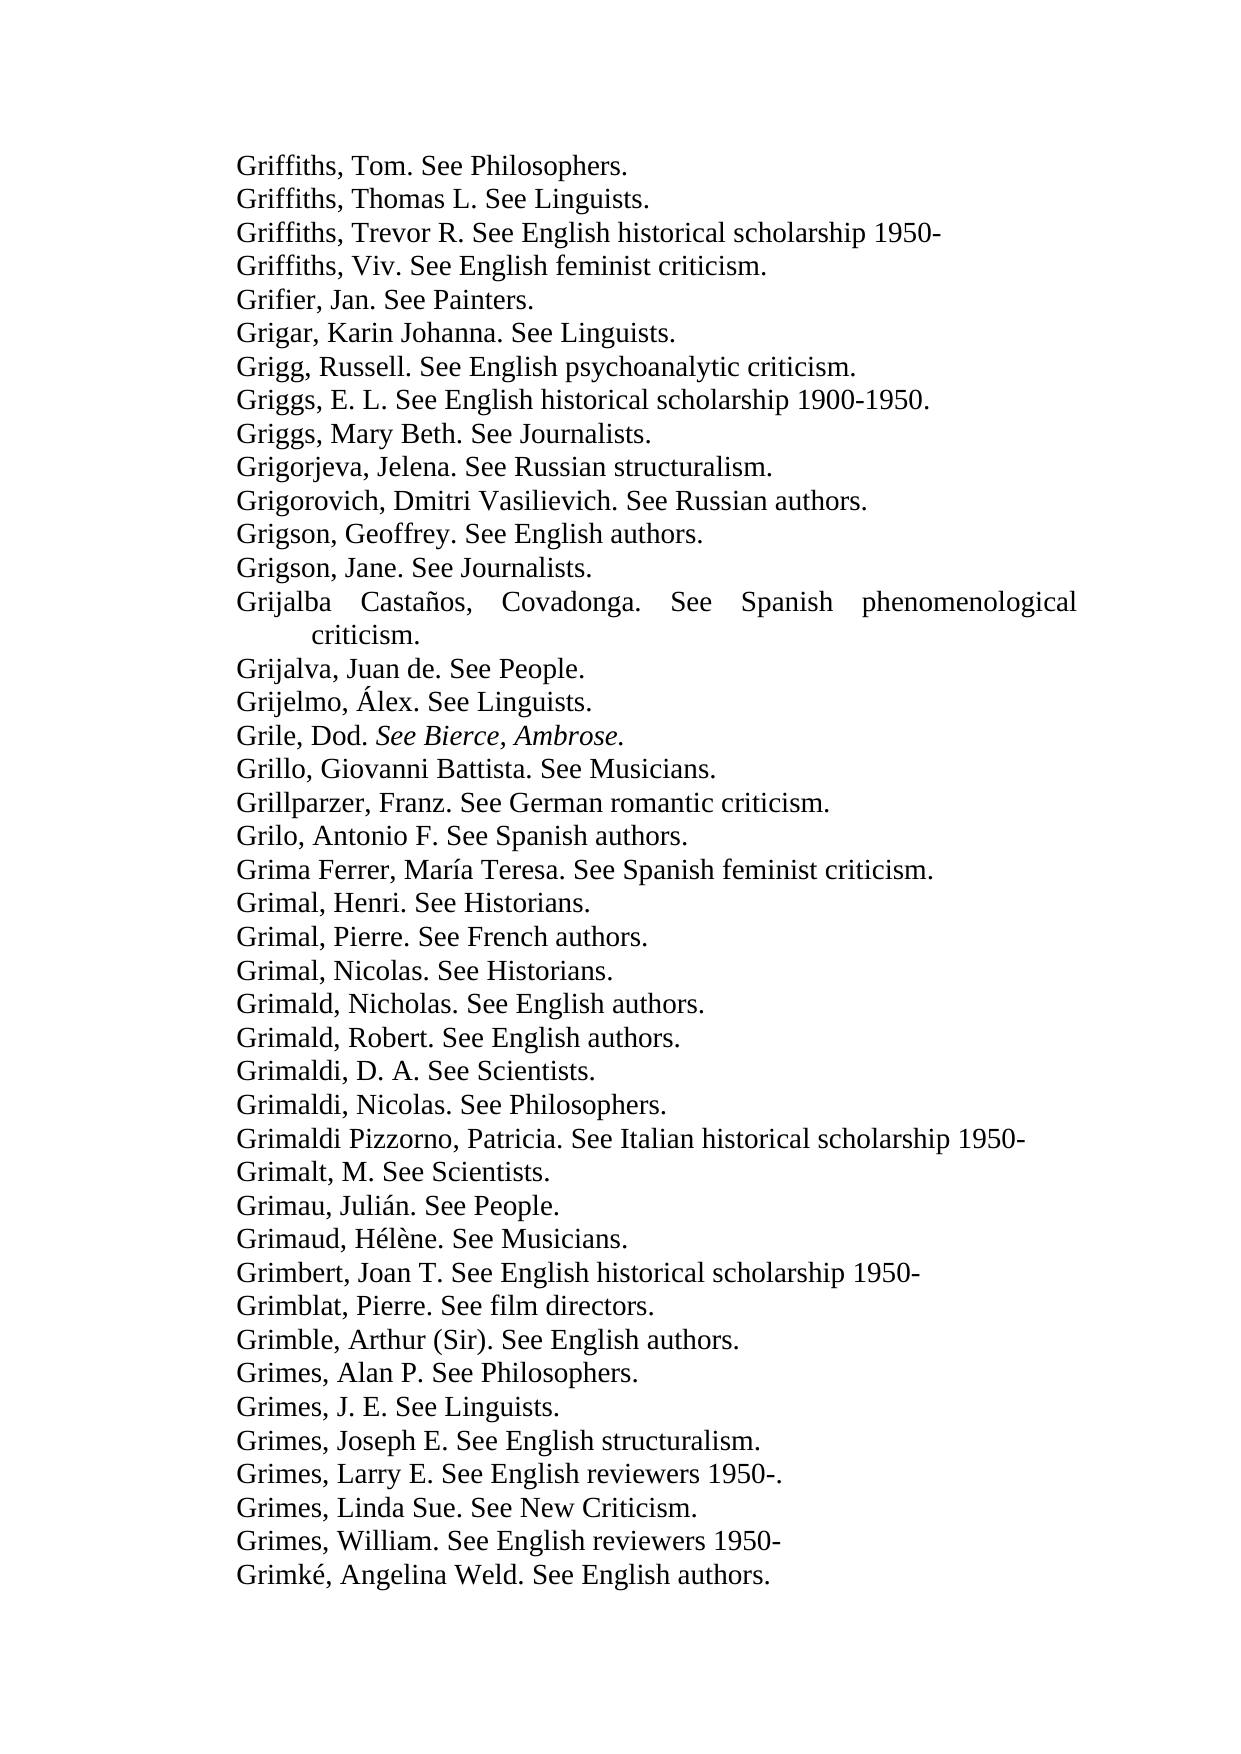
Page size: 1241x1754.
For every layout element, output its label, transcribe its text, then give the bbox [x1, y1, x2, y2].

text Grifier, Jan. See Painters. [236, 282, 1078, 315]
text Griffiths, Tom. See Philosophers. [236, 148, 1078, 181]
text Grimbert, Joan T. See English historical scholarship 1950- [236, 1255, 1078, 1288]
text Grimal, Nicolas. See Historians. [236, 953, 1072, 986]
text Grimes, William. See English reviewers 1950- [236, 1523, 1078, 1557]
text Grimal, Henri. See Historians. [236, 886, 1077, 919]
text Grimes, J. E. See Linguists. [236, 1389, 1078, 1423]
text Grimblat, Pierre. See film directors. [236, 1288, 1078, 1322]
text Grimaldi, Nicolas. See Philosophers. [236, 1087, 1078, 1121]
text Griffiths, Thomas L. See Linguists. [236, 181, 1078, 215]
text Grimes, Alan P. See Philosophers. [236, 1356, 1078, 1389]
text Grimes, Larry E. See English reviewers 1950-. [236, 1456, 1078, 1490]
text Grigorovich, Dmitri Vasilievich. See Russian authors. [236, 483, 1078, 517]
text Grigson, Jane. See Journalists. [236, 550, 1078, 584]
text Griffiths, Viv. See English feminist criticism. [236, 248, 1078, 282]
text Grigorjeva, Jelena. See Russian structuralism. [236, 449, 1078, 483]
text Grigg, Russell. See English psychoanalytic criticism. [236, 349, 1078, 382]
text Grimald, Nicholas. See English authors. [236, 986, 1078, 1020]
text Griggs, Mary Beth. See Journalists. [236, 416, 1078, 449]
text Grimau, Julián. See People. [236, 1188, 1078, 1221]
text Grimal, Pierre. See French authors. [236, 919, 1078, 953]
text Grimaldi Pizzorno, Patricia. See Italian historical scholarship 1950- [236, 1121, 1078, 1154]
text Griffiths, Trevor R. See English historical scholarship 1950- [236, 215, 1078, 248]
text Grimaud, Hélène. See Musicians. [236, 1221, 1078, 1255]
text Grilo, Antonio F. See Spanish authors. [236, 818, 1078, 852]
text Grile, Dod. See Bierce, Ambrose. [236, 718, 1078, 751]
text Grijalba Castaños, Covadonga. See Spanish phenomenological criticism. [236, 584, 1078, 651]
text Grimes, Joseph E. See English structuralism. [236, 1423, 1078, 1456]
text Grimké, Angelina Weld. See English authors. [236, 1557, 1078, 1590]
text Griggs, E. L. See English historical scholarship 1900-1950. [236, 382, 1078, 416]
text Grillparzer, Franz. See German romantic criticism. [236, 785, 1078, 818]
text Grigson, Geoffrey. See English authors. [236, 517, 1078, 550]
text Grimald, Robert. See English authors. [236, 1020, 1078, 1053]
text Grimalt, M. See Scientists. [236, 1154, 1078, 1188]
text Grigar, Karin Johanna. See Linguists. [236, 315, 1078, 349]
text Grimes, Linda Sue. See New Criticism. [236, 1490, 1078, 1523]
text Grijalva, Juan de. See People. [236, 651, 1078, 684]
text Grillo, Giovanni Battista. See Musicians. [236, 751, 1078, 785]
text Grimble, Arthur (Sir). See English authors. [236, 1322, 1078, 1356]
text Grima Ferrer, María Teresa. See Spanish feminist criticism. [236, 852, 1078, 886]
text Grijelmo, Álex. See Linguists. [236, 684, 1078, 718]
text Grimaldi, D. A. See Scientists. [236, 1053, 1078, 1087]
